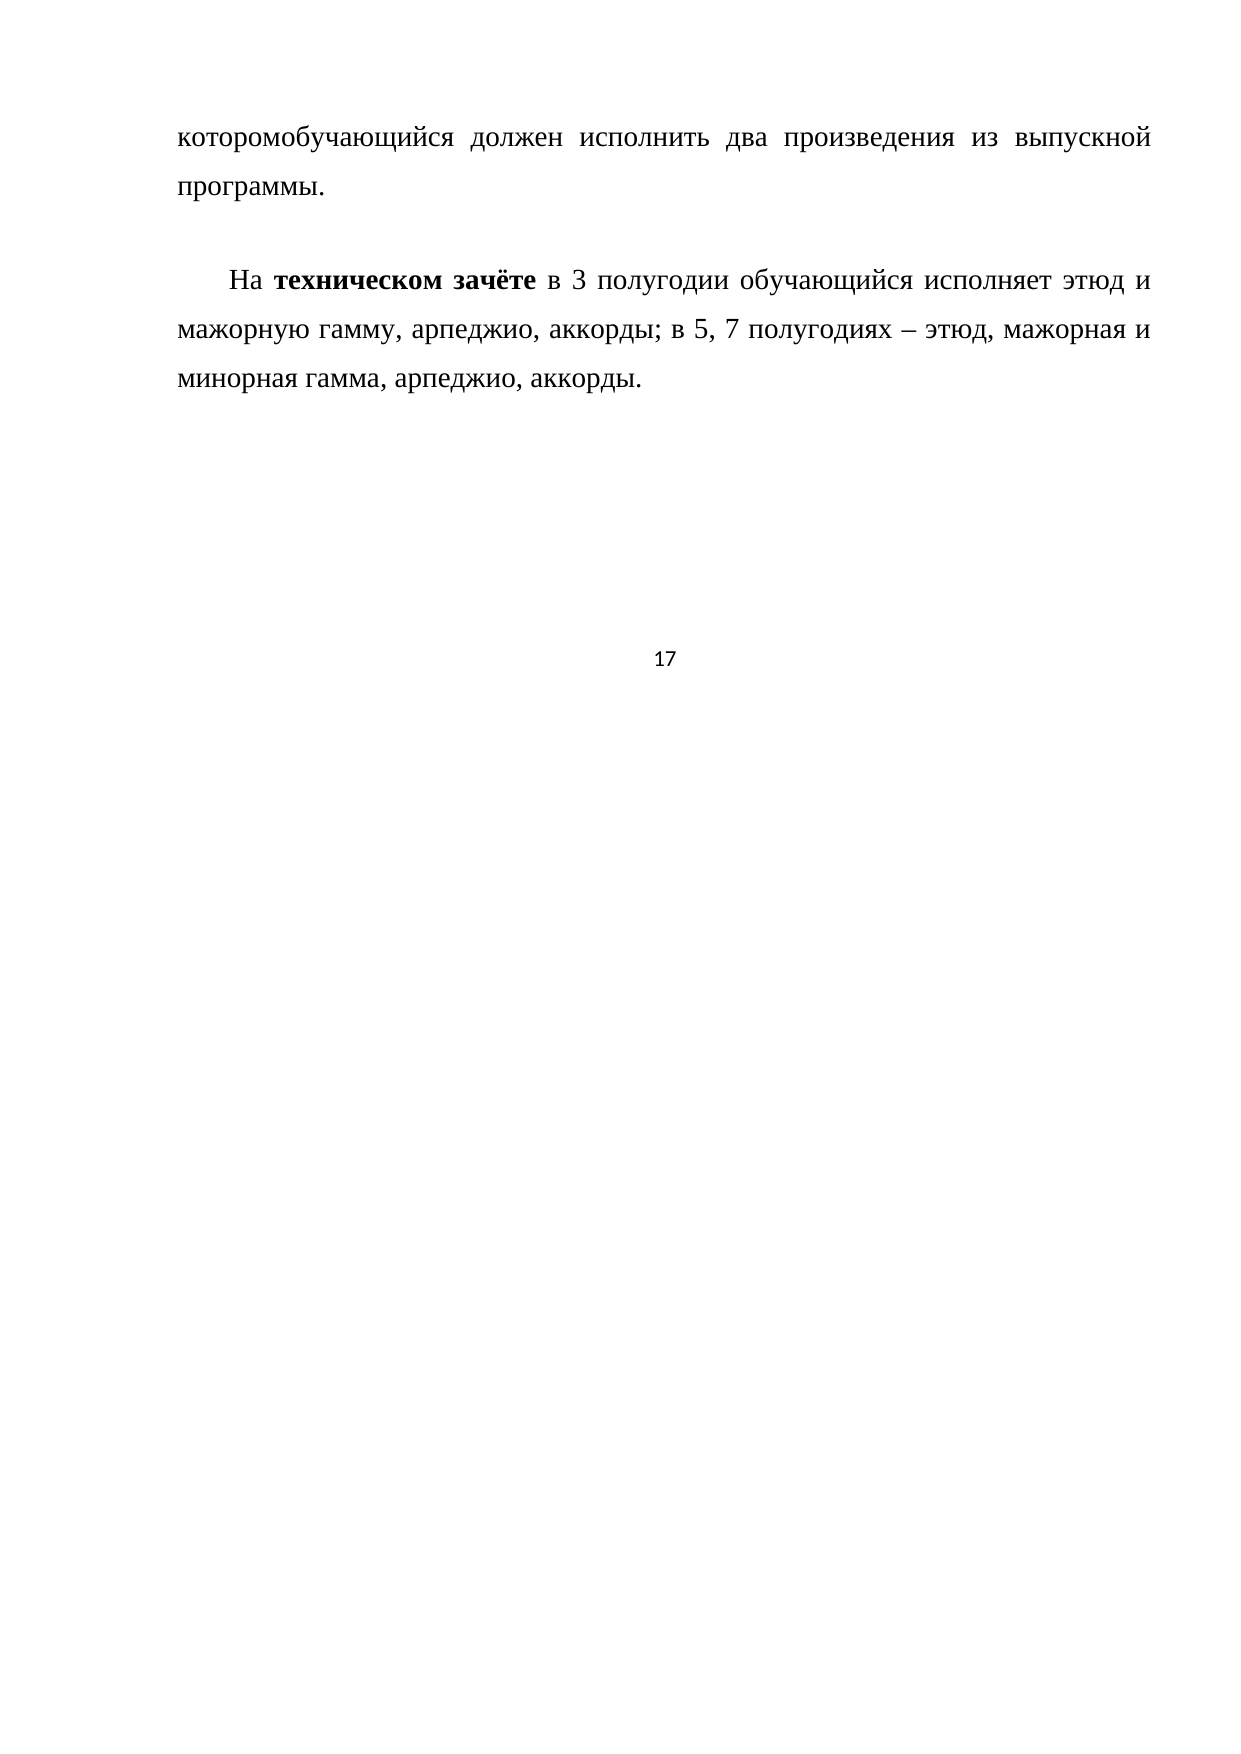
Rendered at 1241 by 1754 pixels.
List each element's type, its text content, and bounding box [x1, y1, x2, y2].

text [177, 119, 1152, 202]
text На техническом зачёте в 3 полугодии обучающийся исполняет этюд и мажорную гамму, арпеджио, аккорды; в 5, 7 полугодиях – этюд, мажорная и минорная гамма, арпеджио, аккорды. [177, 262, 1152, 394]
text 17 [150, 644, 1179, 672]
